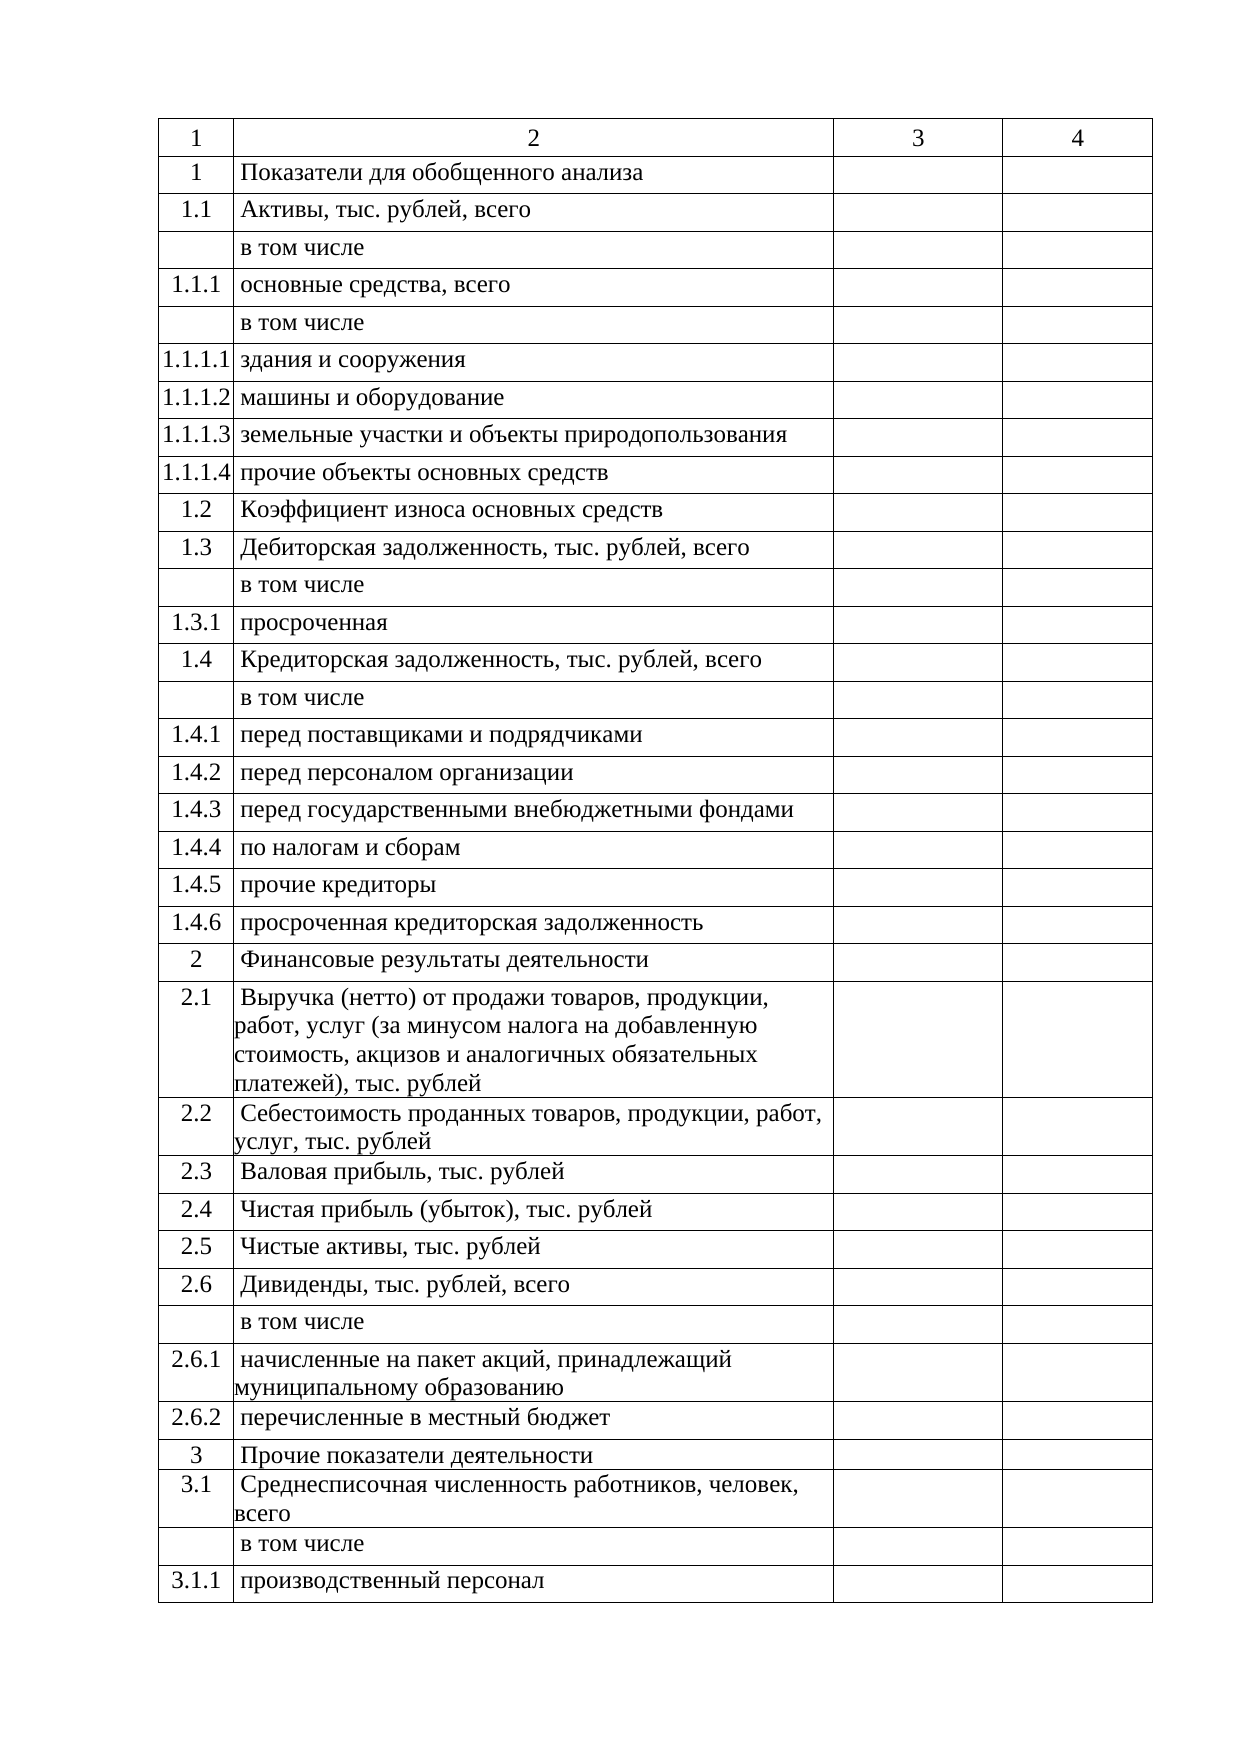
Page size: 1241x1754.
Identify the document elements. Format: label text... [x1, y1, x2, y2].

table_cell [834, 194, 1002, 231]
table_cell Финансовые результаты деятельности [234, 944, 833, 981]
table_cell Чистая прибыль (убыток), тыс. рублей [234, 1194, 833, 1230]
table_cell 2.6 [159, 1269, 233, 1305]
table_cell 1.4 [159, 644, 233, 681]
table_cell [1003, 644, 1152, 681]
table_cell Показатели для обобщенного анализа [234, 157, 833, 193]
table_cell [834, 1566, 1002, 1602]
table_cell в том числе [234, 1528, 833, 1564]
table_cell перед персоналом организации [234, 757, 833, 793]
table_cell [159, 232, 233, 268]
table_cell [1003, 794, 1152, 831]
table_cell [834, 982, 1002, 1097]
table_cell [834, 494, 1002, 531]
table_cell 1.3.1 [159, 607, 233, 643]
table_cell [1003, 1306, 1152, 1343]
table_cell перед поставщиками и подрядчиками [234, 719, 833, 756]
table_cell [1003, 307, 1152, 343]
table_cell 1.1.1.2 [159, 382, 233, 418]
table_cell [834, 757, 1002, 793]
table_cell [1003, 1528, 1152, 1564]
table_cell [1003, 719, 1152, 756]
table_cell в том числе [234, 307, 833, 343]
table_cell по налогам и сборам [234, 832, 833, 868]
table_cell [1003, 944, 1152, 981]
table_cell [834, 1194, 1002, 1230]
table_cell 2.3 [159, 1156, 233, 1193]
table_cell [1003, 1231, 1152, 1268]
table_cell [834, 1470, 1002, 1527]
table_cell 2.5 [159, 1231, 233, 1268]
table_cell [1003, 194, 1152, 231]
table_cell [834, 1440, 1002, 1468]
table_cell [1003, 1269, 1152, 1305]
table_cell [1003, 457, 1152, 493]
table_cell 2.6.2 [159, 1402, 233, 1439]
table_cell 1.3 [159, 532, 233, 568]
table_cell Среднесписочная численность работников, человек, всего [234, 1470, 833, 1527]
table_cell машины и оборудование [234, 382, 833, 418]
table_cell в том числе [234, 232, 833, 268]
table_cell [1003, 682, 1152, 718]
table_cell [1003, 607, 1152, 643]
table_cell [834, 532, 1002, 568]
table_cell в том числе [234, 1306, 833, 1343]
table_cell 3.1.1 [159, 1566, 233, 1602]
table_cell [1003, 382, 1152, 418]
table_cell [834, 1156, 1002, 1193]
table_cell [834, 1269, 1002, 1305]
table_cell 1.1 [159, 194, 233, 231]
table_cell просроченная [234, 607, 833, 643]
table_cell 3 [834, 119, 1002, 156]
table_cell [834, 457, 1002, 493]
table_cell [1003, 832, 1152, 868]
table_cell [834, 682, 1002, 718]
table_cell [834, 157, 1002, 193]
table_cell Активы, тыс. рублей, всего [234, 194, 833, 231]
table_cell 1.4.4 [159, 832, 233, 868]
table_cell [1003, 232, 1152, 268]
table_cell [1003, 1194, 1152, 1230]
table_cell [834, 1528, 1002, 1564]
table_cell [834, 1344, 1002, 1401]
table_cell земельные участки и объекты природопользования [234, 419, 833, 456]
table_cell [1003, 532, 1152, 568]
table_cell 1.4.3 [159, 794, 233, 831]
table_cell начисленные на пакет акций, принадлежащий муниципальному образованию [234, 1344, 833, 1401]
table_cell прочие объекты основных средств [234, 457, 833, 493]
table_cell [834, 1306, 1002, 1343]
table_cell Прочие показатели деятельности [234, 1440, 833, 1468]
table_cell [159, 569, 233, 606]
table_cell [834, 269, 1002, 306]
table_cell [834, 869, 1002, 906]
table_cell 2 [234, 119, 833, 156]
table_cell [1003, 344, 1152, 381]
table_cell [834, 944, 1002, 981]
table_cell [1003, 982, 1152, 1097]
table_cell перечисленные в местный бюджет [234, 1402, 833, 1439]
table_cell 1.1.1 [159, 269, 233, 306]
table_cell 1.4.1 [159, 719, 233, 756]
table_cell 1.1.1.4 [159, 457, 233, 493]
table_cell [834, 607, 1002, 643]
table_cell [834, 419, 1002, 456]
table_cell прочие кредиторы [234, 869, 833, 906]
table_cell 1.4.2 [159, 757, 233, 793]
table_cell 3.1 [159, 1470, 233, 1527]
table_cell [834, 569, 1002, 606]
table_cell Кредиторская задолженность, тыс. рублей, всего [234, 644, 833, 681]
table_cell [1003, 907, 1152, 943]
table_cell 3 [159, 1440, 233, 1468]
table_cell [1003, 419, 1152, 456]
table_cell основные средства, всего [234, 269, 833, 306]
table_cell [159, 1528, 233, 1564]
table_cell 2.4 [159, 1194, 233, 1230]
table_cell здания и сооружения [234, 344, 833, 381]
table_cell в том числе [234, 569, 833, 606]
table_cell [1003, 1470, 1152, 1527]
table_cell [1003, 157, 1152, 193]
table_cell Коэффициент износа основных средств [234, 494, 833, 531]
table_cell [834, 1098, 1002, 1155]
table_cell [1003, 1402, 1152, 1439]
table_cell [1003, 1344, 1152, 1401]
table_cell [834, 1402, 1002, 1439]
table_cell 1.4.6 [159, 907, 233, 943]
table_cell [1003, 1440, 1152, 1468]
table_cell Дивиденды, тыс. рублей, всего [234, 1269, 833, 1305]
table_cell Дебиторская задолженность, тыс. рублей, всего [234, 532, 833, 568]
table_cell [834, 644, 1002, 681]
table_cell [834, 307, 1002, 343]
table_cell перед государственными внебюджетными фондами [234, 794, 833, 831]
table_cell 1.2 [159, 494, 233, 531]
table_cell 2.1 [159, 982, 233, 1097]
table_cell производственный персонал [234, 1566, 833, 1602]
table_cell [834, 794, 1002, 831]
table_cell 2.6.1 [159, 1344, 233, 1401]
table_cell [1003, 1156, 1152, 1193]
table_cell Себестоимость проданных товаров, продукции, работ, услуг, тыс. рублей [234, 1098, 833, 1155]
table_cell просроченная кредиторская задолженность [234, 907, 833, 943]
table_cell [834, 1231, 1002, 1268]
table_cell [1003, 569, 1152, 606]
table_cell 2.2 [159, 1098, 233, 1155]
table_cell [834, 719, 1002, 756]
table_cell [159, 1306, 233, 1343]
table_cell [159, 307, 233, 343]
table_cell 4 [1003, 119, 1152, 156]
table_cell 1 [159, 157, 233, 193]
table_cell [1003, 1566, 1152, 1602]
table_cell 1.1.1.1 [159, 344, 233, 381]
table_cell 1.1.1.3 [159, 419, 233, 456]
table_cell [834, 907, 1002, 943]
table_cell [1003, 1098, 1152, 1155]
table_cell [1003, 269, 1152, 306]
table_cell [159, 682, 233, 718]
table_cell [1003, 494, 1152, 531]
table_cell Валовая прибыль, тыс. рублей [234, 1156, 833, 1193]
table_cell [834, 232, 1002, 268]
table_cell Чистые активы, тыс. рублей [234, 1231, 833, 1268]
table_cell 1.4.5 [159, 869, 233, 906]
table_cell [834, 382, 1002, 418]
table_cell [1003, 869, 1152, 906]
table_cell [834, 832, 1002, 868]
table_cell в том числе [234, 682, 833, 718]
table_cell [834, 344, 1002, 381]
table_cell [1003, 757, 1152, 793]
table_cell 1 [159, 119, 233, 156]
table_cell Выручка (нетто) от продажи товаров, продукции, работ, услуг (за минусом налога на добавленную стоимость, акцизов и аналогичных обязательных платежей), тыс. рублей [234, 982, 833, 1097]
table_cell 2 [159, 944, 233, 981]
